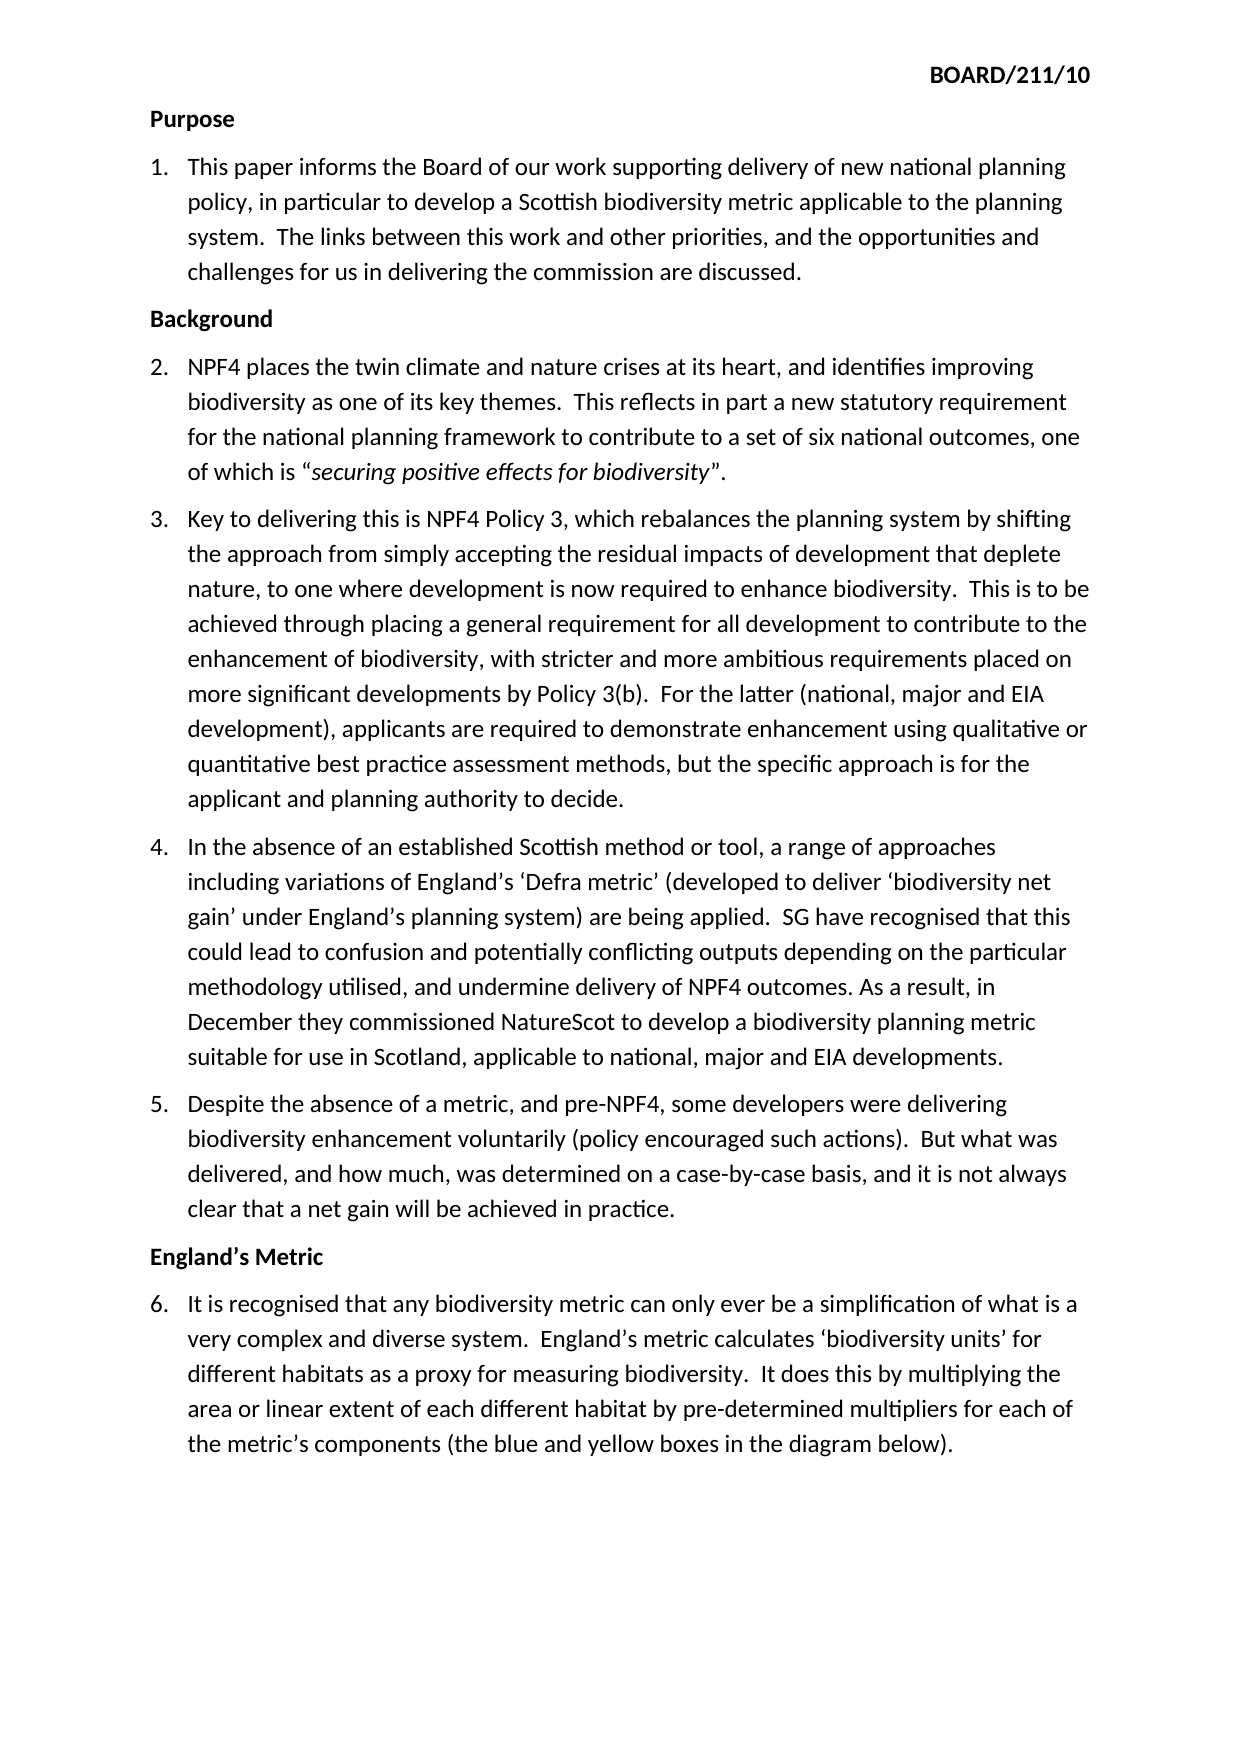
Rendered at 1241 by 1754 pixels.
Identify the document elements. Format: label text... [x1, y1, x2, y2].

list Key to delivering this is NPF4 Policy 3, which rebalances the planning system by shifting the approach from simply accepting the residual impacts of development that deplete nature, to one where development is now required to enhance biodiversity. This is to be achieved through placing a general requirement for all development to contribute to the enhancement of biodiversity, with stricter and more ambitious requirements placed on more significant developments by Policy 3(b). For the latter (national, major and EIA development), applicants are required to demonstrate enhancement using qualitative or quantitative best practice assessment methods, but the specific approach is for the applicant and planning authority to decide. [150, 503, 1090, 814]
subtitle Purpose [150, 103, 1090, 134]
list This paper informs the Board of our work supporting delivery of new national planning policy, in particular to develop a Scottish biodiversity metric applicable to the planning system. The links between this work and other priorities, and the opportunities and challenges for us in delivering the commission are discussed. [150, 151, 1090, 286]
text England’s Metric [150, 1241, 1090, 1271]
text Background [150, 303, 1090, 334]
list In the absence of an established Scottish method or tool, a range of approaches including variations of England’s ‘Defra metric’ (developed to deliver ‘biodiversity net gain’ under England’s planning system) are being applied. SG have recognised that this could lead to confusion and potentially conflicting outputs depending on the particular methodology utilised, and undermine delivery of NPF4 outcomes. As a result, in December they commissioned NatureScot to develop a biodiversity planning metric suitable for use in Scotland, applicable to national, major and EIA developments. [150, 831, 1090, 1071]
list NPF4 places the twin climate and nature crises at its heart, and identifies improving biodiversity as one of its key themes. This reflects in part a new statutory requirement for the national planning framework to contribute to a set of six national outcomes, one of which is “securing positive effects for biodiversity”. [150, 351, 1090, 486]
list Despite the absence of a metric, and pre-NPF4, some developers were delivering biodiversity enhancement voluntarily (policy encouraged such actions). But what was delivered, and how much, was determined on a case-by-case basis, and it is not always clear that a net gain will be achieved in practice. [150, 1088, 1090, 1224]
list It is recognised that any biodiversity metric can only ever be a simplification of what is a very complex and diverse system. England’s metric calculates ‘biodiversity units’ for different habitats as a proxy for measuring biodiversity. It does this by multiplying the area or linear extent of each different habitat by pre-determined multipliers for each of the metric’s components (the blue and yellow boxes in the diagram below). [150, 1288, 1090, 1459]
